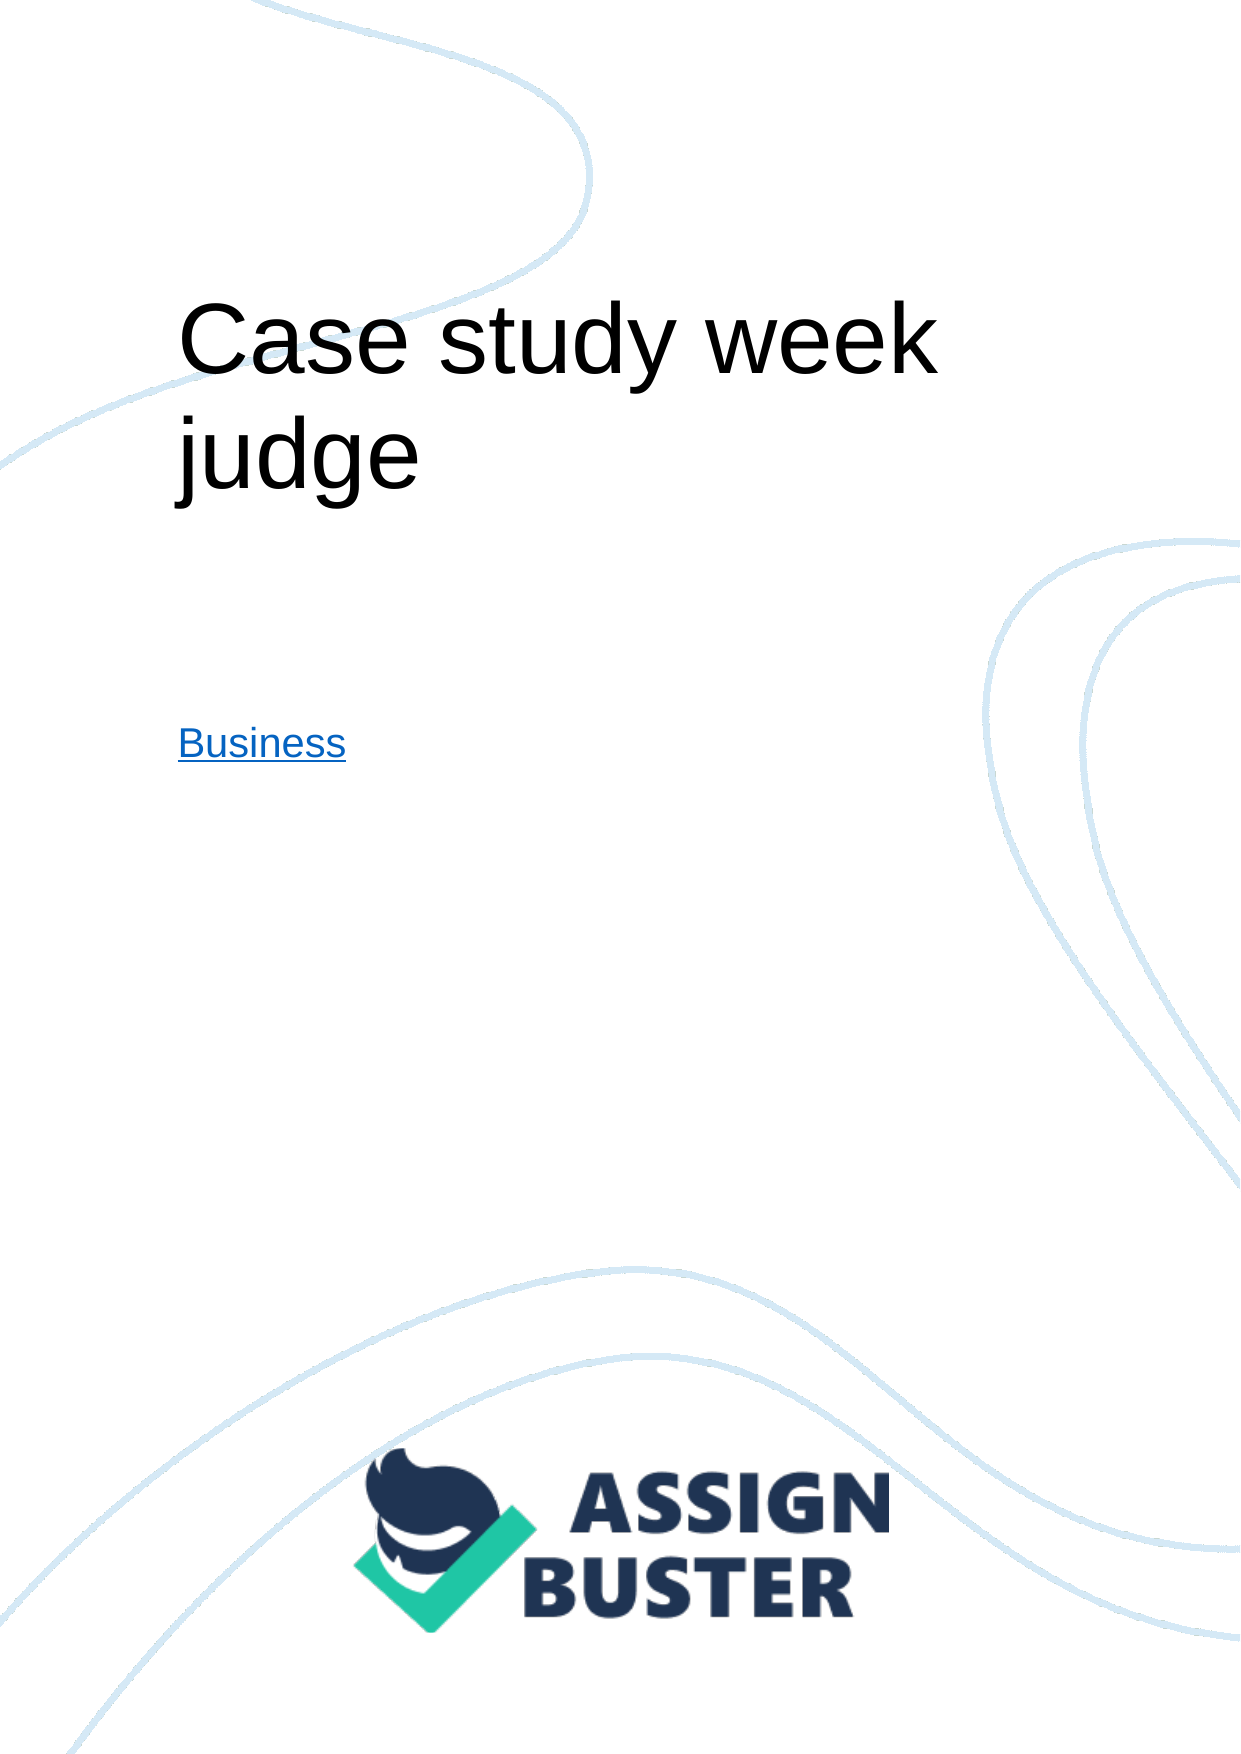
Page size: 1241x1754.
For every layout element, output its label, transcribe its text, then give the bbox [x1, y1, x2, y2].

subtitle Case study week judge [177, 279, 1152, 509]
text Business [177, 719, 1152, 767]
picture [0, 0, 1241, 1754]
